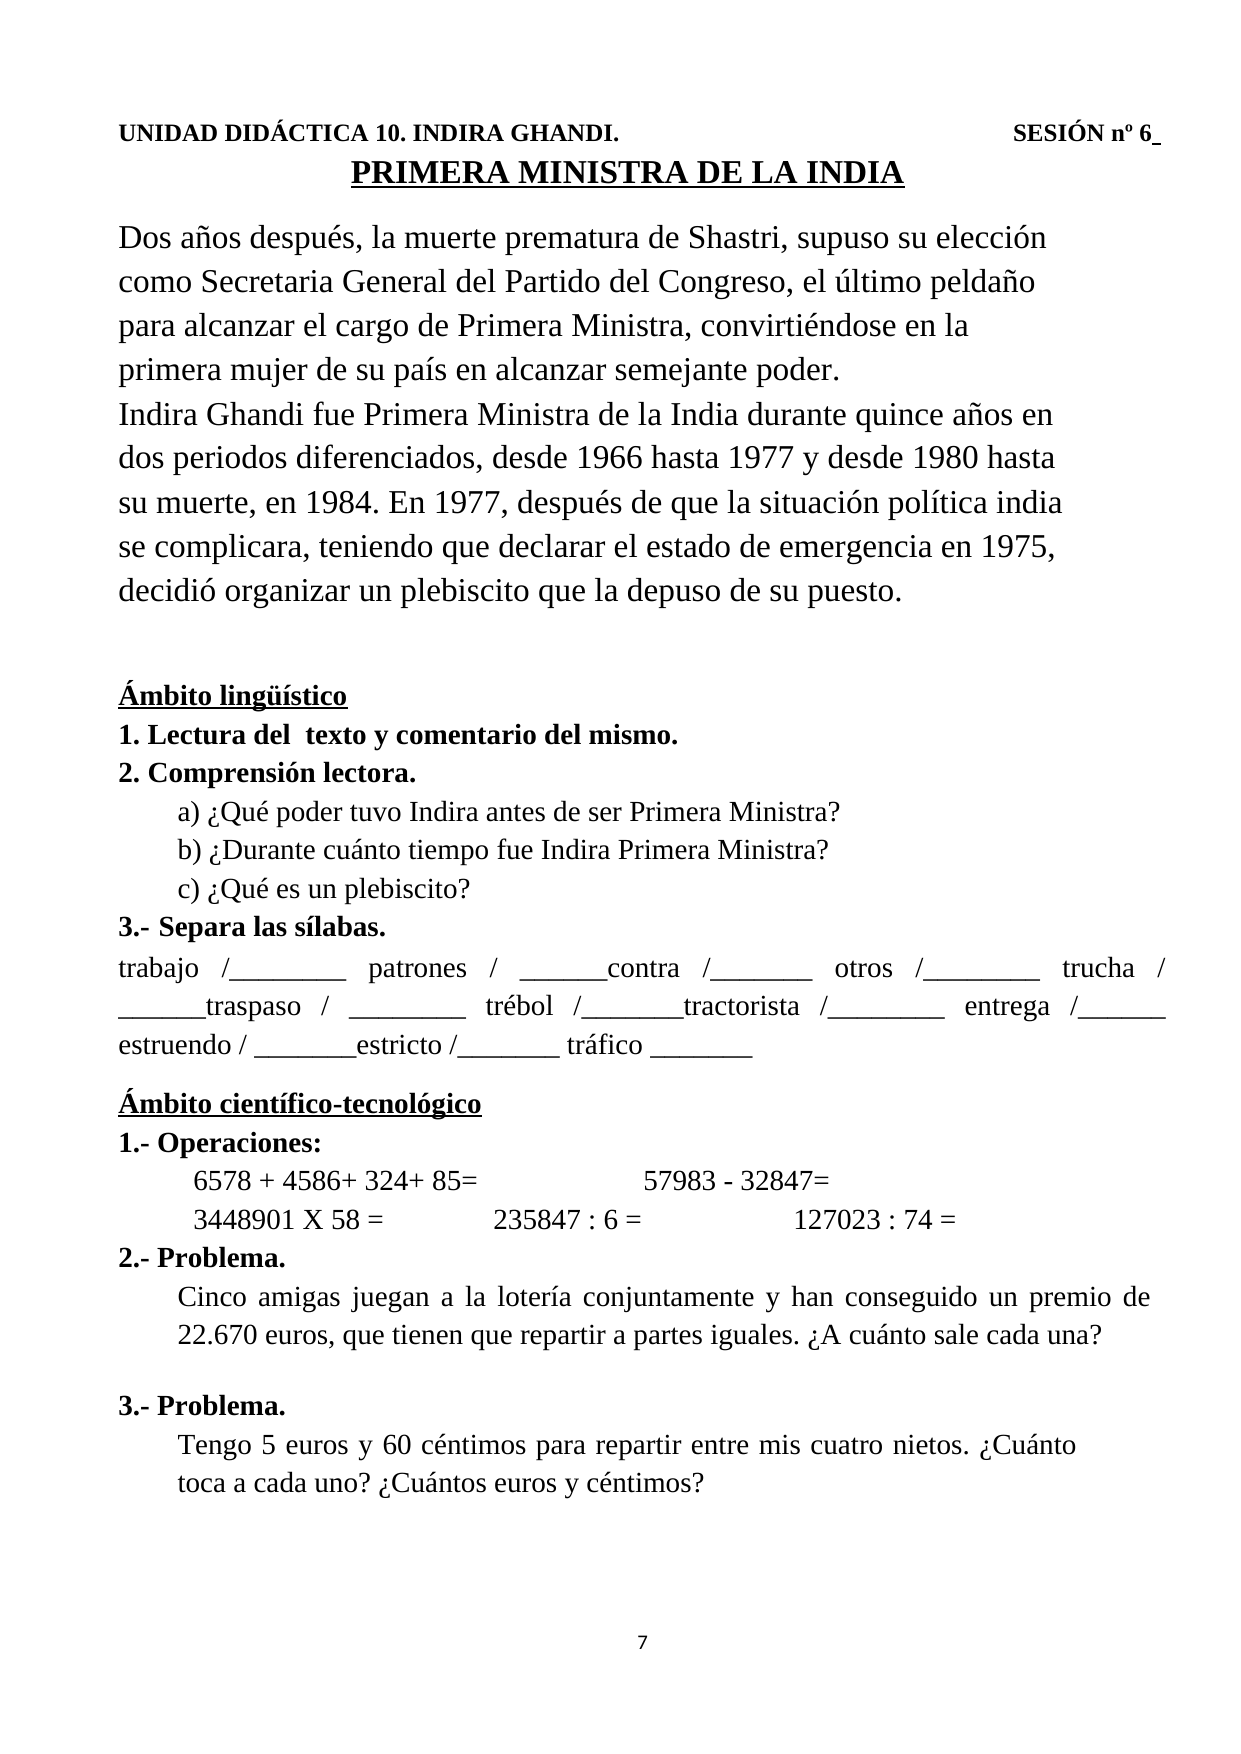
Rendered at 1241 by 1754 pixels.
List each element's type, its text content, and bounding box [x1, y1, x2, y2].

text PRIMERA MINISTRA DE LA INDIA [177, 153, 1078, 191]
text 3448901 X 58 = 235847 : 6 = 127023 : 74 = [118, 1202, 1078, 1235]
text 1.- Operaciones: [118, 1125, 1078, 1158]
text Ámbito científico-tecnológico [118, 1086, 1078, 1120]
text Dos años después, la muerte prematura de Shastri, supuso su elección como Secretaria General del Partido del Congreso, el último peldaño para alcanzar el cargo de Primera Ministra, convirtiéndose en la primera mujer de su país en alcanzar semejante poder. Indira Ghandi fue Primera Ministra de la India durante quince años en dos periodos diferenciados, desde 1966 hasta 1977 y desde 1980 hasta su muerte, en 1984. En 1977, después de que la situación política india se complicara, teniendo que declarar el estado de emergencia en 1975, decidió organizar un plebiscito que la depuso de su puesto. [118, 217, 1078, 608]
text Cinco amigas juegan a la lotería conjuntamente y han conseguido un premio de 22.670 euros, que tienen que repartir a partes iguales. ¿A cuánto sale cada una? [177, 1279, 1152, 1351]
text Ámbito lingüístico [118, 635, 1078, 712]
text Tengo 5 euros y 60 céntimos para repartir entre mis cuatro nietos. ¿Cuánto toca a cada uno? ¿Cuántos euros y céntimos? [177, 1427, 1078, 1499]
text 3.- Problema. [118, 1388, 1152, 1422]
text UNIDAD DIDÁCTICA 10. INDIRA GHANDI. SESIÓN nº 6 [118, 118, 1166, 147]
text b) ¿Durante cuánto tiempo fue Indira Primera Ministra? [118, 832, 1078, 866]
text 1. Lectura del texto y comentario del mismo. [118, 717, 1078, 750]
text a) ¿Qué poder tuvo Indira antes de ser Primera Ministra? [118, 794, 1078, 827]
text c) ¿Qué es un plebiscito? [118, 871, 1078, 904]
text 2.- Problema. [118, 1240, 1078, 1274]
text 6578 + 4586+ 324+ 85= 57983 - 32847= [118, 1163, 1152, 1197]
text trabajo /________ patrones / ______contra /_______ otros /________ trucha / ______traspaso / ________ trébol /_______tractorista /________ entrega /______ estruendo / _______estricto /_______ tráfico _______ [118, 950, 1166, 1060]
text 2. Comprensión lectora. [118, 755, 1078, 789]
text 3.- Separa las sílabas. [158, 909, 1078, 943]
